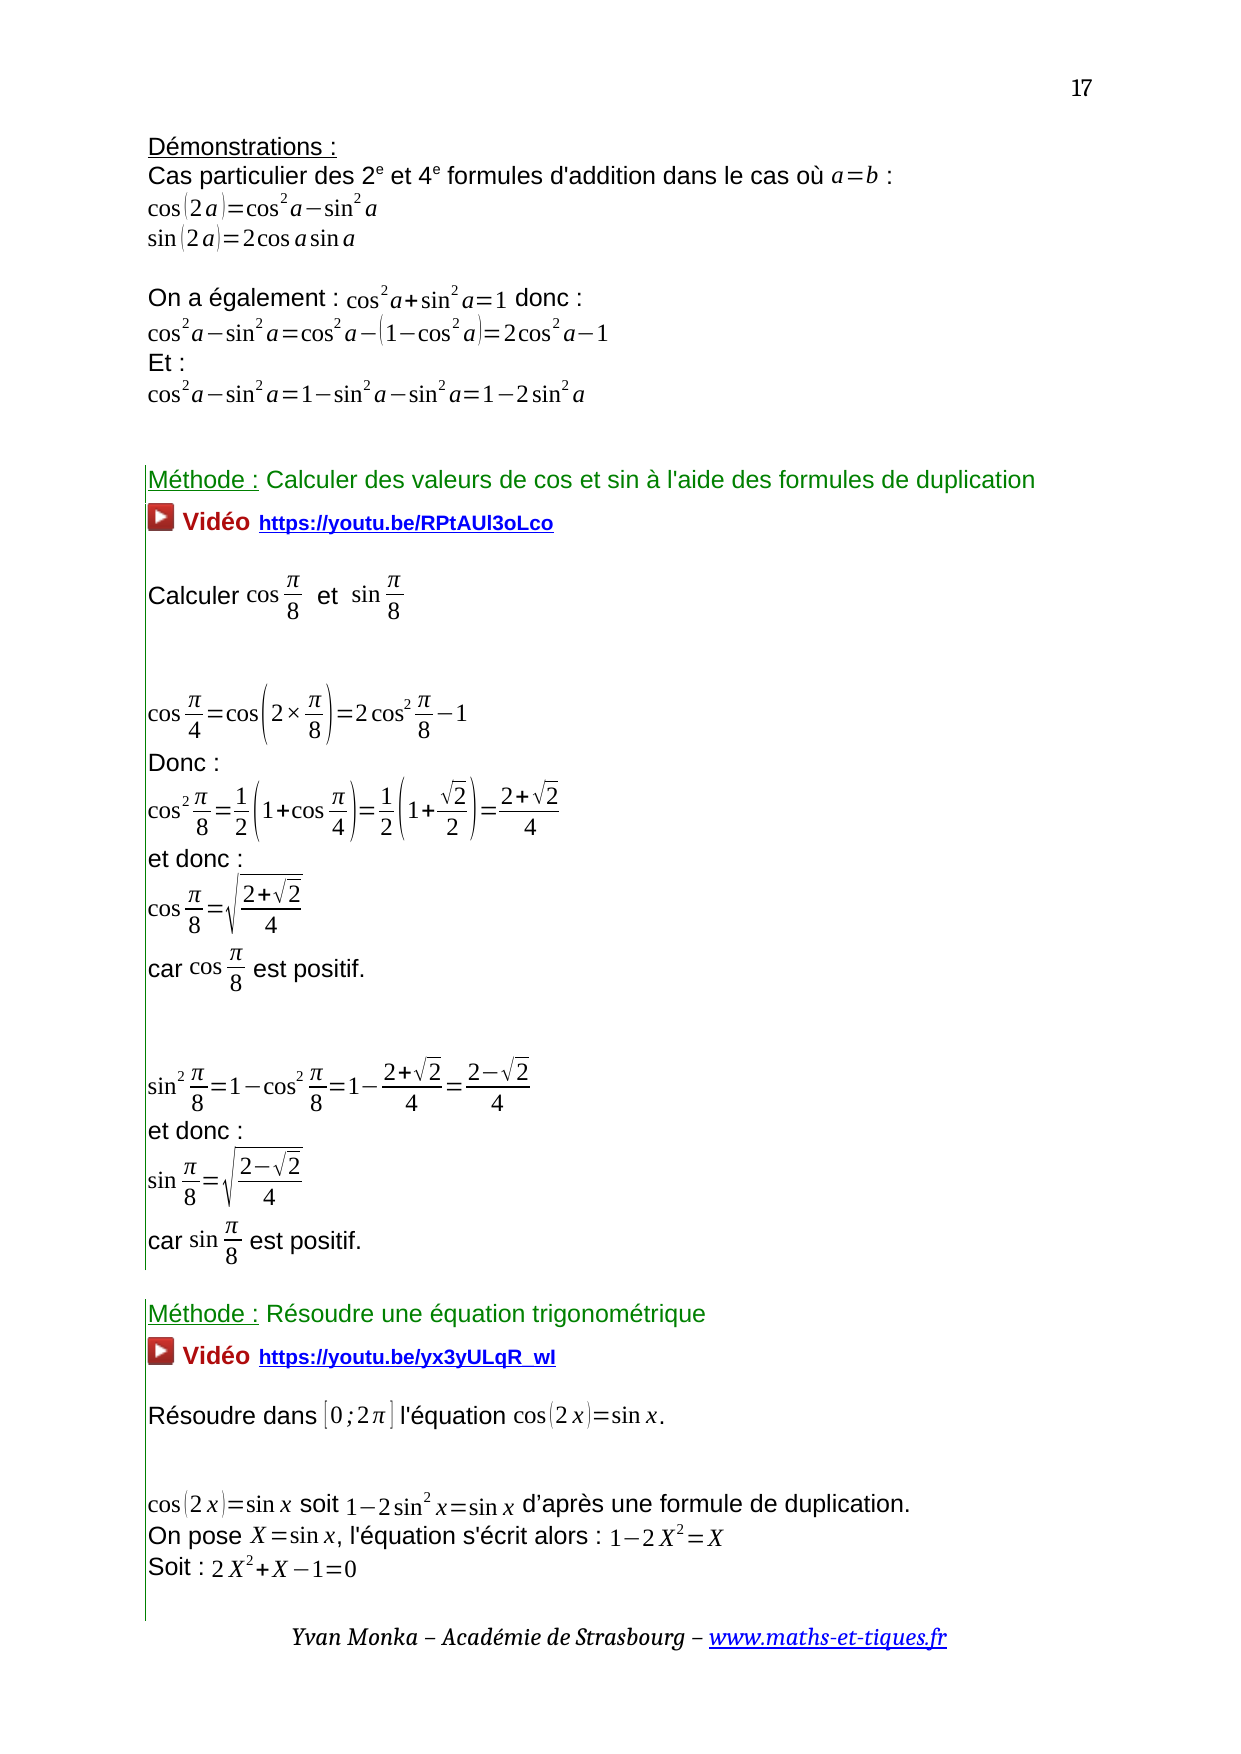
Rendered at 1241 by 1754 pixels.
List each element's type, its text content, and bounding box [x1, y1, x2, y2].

text Et : [148, 347, 1093, 376]
text Donc : [148, 747, 1093, 776]
text Cas particulier des 2e et 4e formules d'addition dans le cas où : [148, 161, 1093, 190]
text car est positif. [148, 1211, 1093, 1270]
text Soit : [148, 1551, 1093, 1582]
picture [147, 503, 175, 531]
text Calculer et [148, 566, 1093, 625]
text On a également : donc : [148, 282, 1093, 313]
text et donc : [148, 1116, 1093, 1145]
text Résoudre dans l'équation . [148, 1400, 1093, 1431]
text Méthode : Calculer des valeurs de cos et sin à l'aide des formules de duplication [148, 465, 1093, 494]
picture [147, 1337, 175, 1365]
text Vidéo https://youtu.be/yx3yULqR_wI [146, 1338, 1057, 1371]
text et donc : [148, 843, 1093, 872]
text car est positif. [148, 939, 1093, 998]
text On pose , l'équation s'écrit alors : [148, 1520, 1093, 1551]
text Vidéo https://youtu.be/RPtAUl3oLco [146, 504, 1057, 537]
text Méthode : Résoudre une équation trigonométrique [148, 1299, 1093, 1328]
text Démonstrations : [148, 132, 1093, 161]
text soit d’après une formule de duplication. [148, 1488, 1093, 1520]
